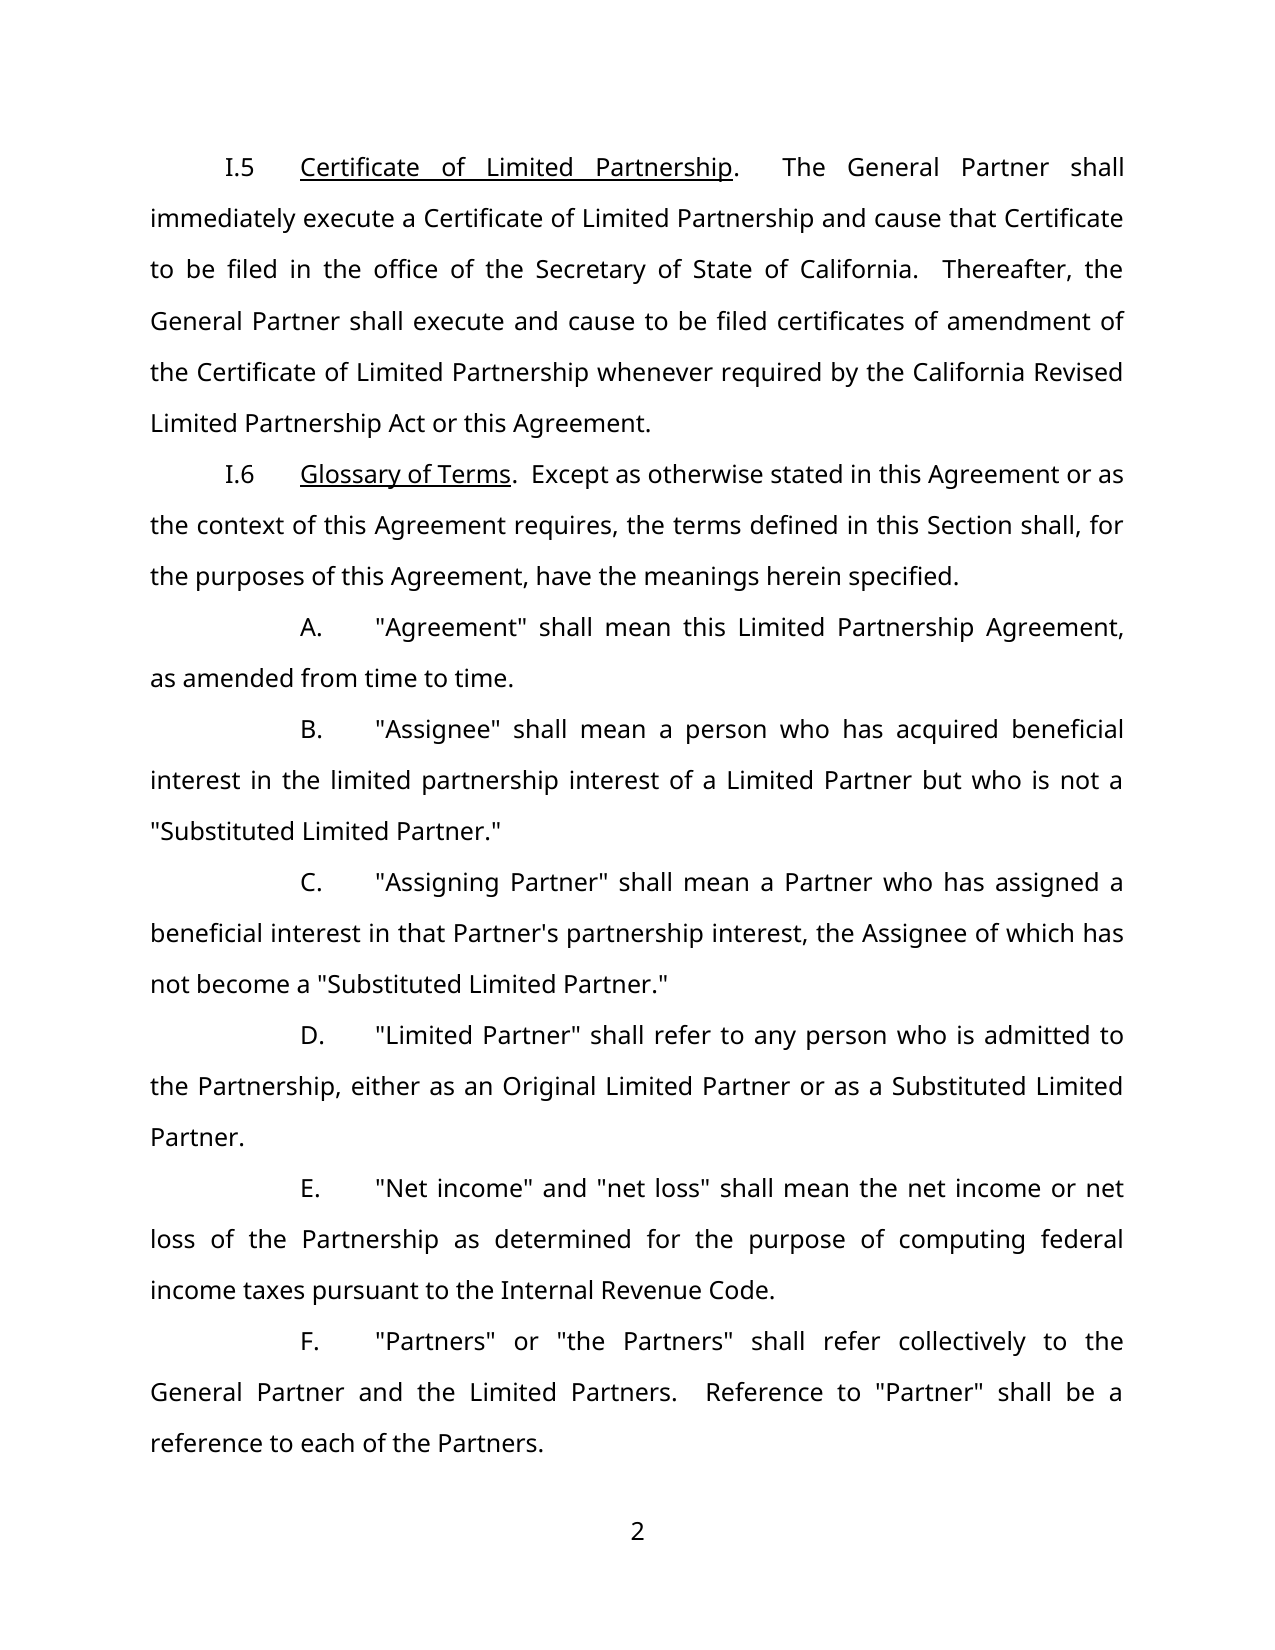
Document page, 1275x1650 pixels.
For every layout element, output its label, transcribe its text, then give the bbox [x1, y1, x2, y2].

subtitle "Assignee" shall mean a person who has acquired beneficial interest in the limited partnership interest of a Limited Partner but who is not a "Substituted Limited Partner." [150, 711, 1125, 848]
subtitle "Net income" and "net loss" shall mean the net income or net loss of the Partnership as determined for the purpose of computing federal income taxes pursuant to the Internal Revenue Code. [150, 1171, 1125, 1307]
subtitle Glossary of Terms. Except as otherwise stated in this Agreement or as the context of this Agreement requires, the terms defined in this Section shall, for the purposes of this Agreement, have the meanings herein specified. [150, 456, 1125, 592]
subtitle "Agreement" shall mean this Limited Partnership Agreement, as amended from time to time. [150, 609, 1125, 694]
subtitle "Partners" or "the Partners" shall refer collectively to the General Partner and the Limited Partners. Reference to "Partner" shall be a reference to each of the Partners. [150, 1324, 1125, 1460]
subtitle Certificate of Limited Partnership. The General Partner shall immediately execute a Certificate of Limited Partnership and cause that Certificate to be filed in the office of the Secretary of State of California. Thereafter, the General Partner shall execute and cause to be filed certificates of amendment of the Certificate of Limited Partnership whenever required by the California Revised Limited Partnership Act or this Agreement. [150, 150, 1125, 439]
subtitle "Assigning Partner" shall mean a Partner who has assigned a beneficial interest in that Partner's partnership interest, the Assignee of which has not become a "Substituted Limited Partner." [150, 864, 1125, 1001]
subtitle "Limited Partner" shall refer to any person who is admitted to the Partnership, either as an Original Limited Partner or as a Substituted Limited Partner. [150, 1018, 1125, 1154]
